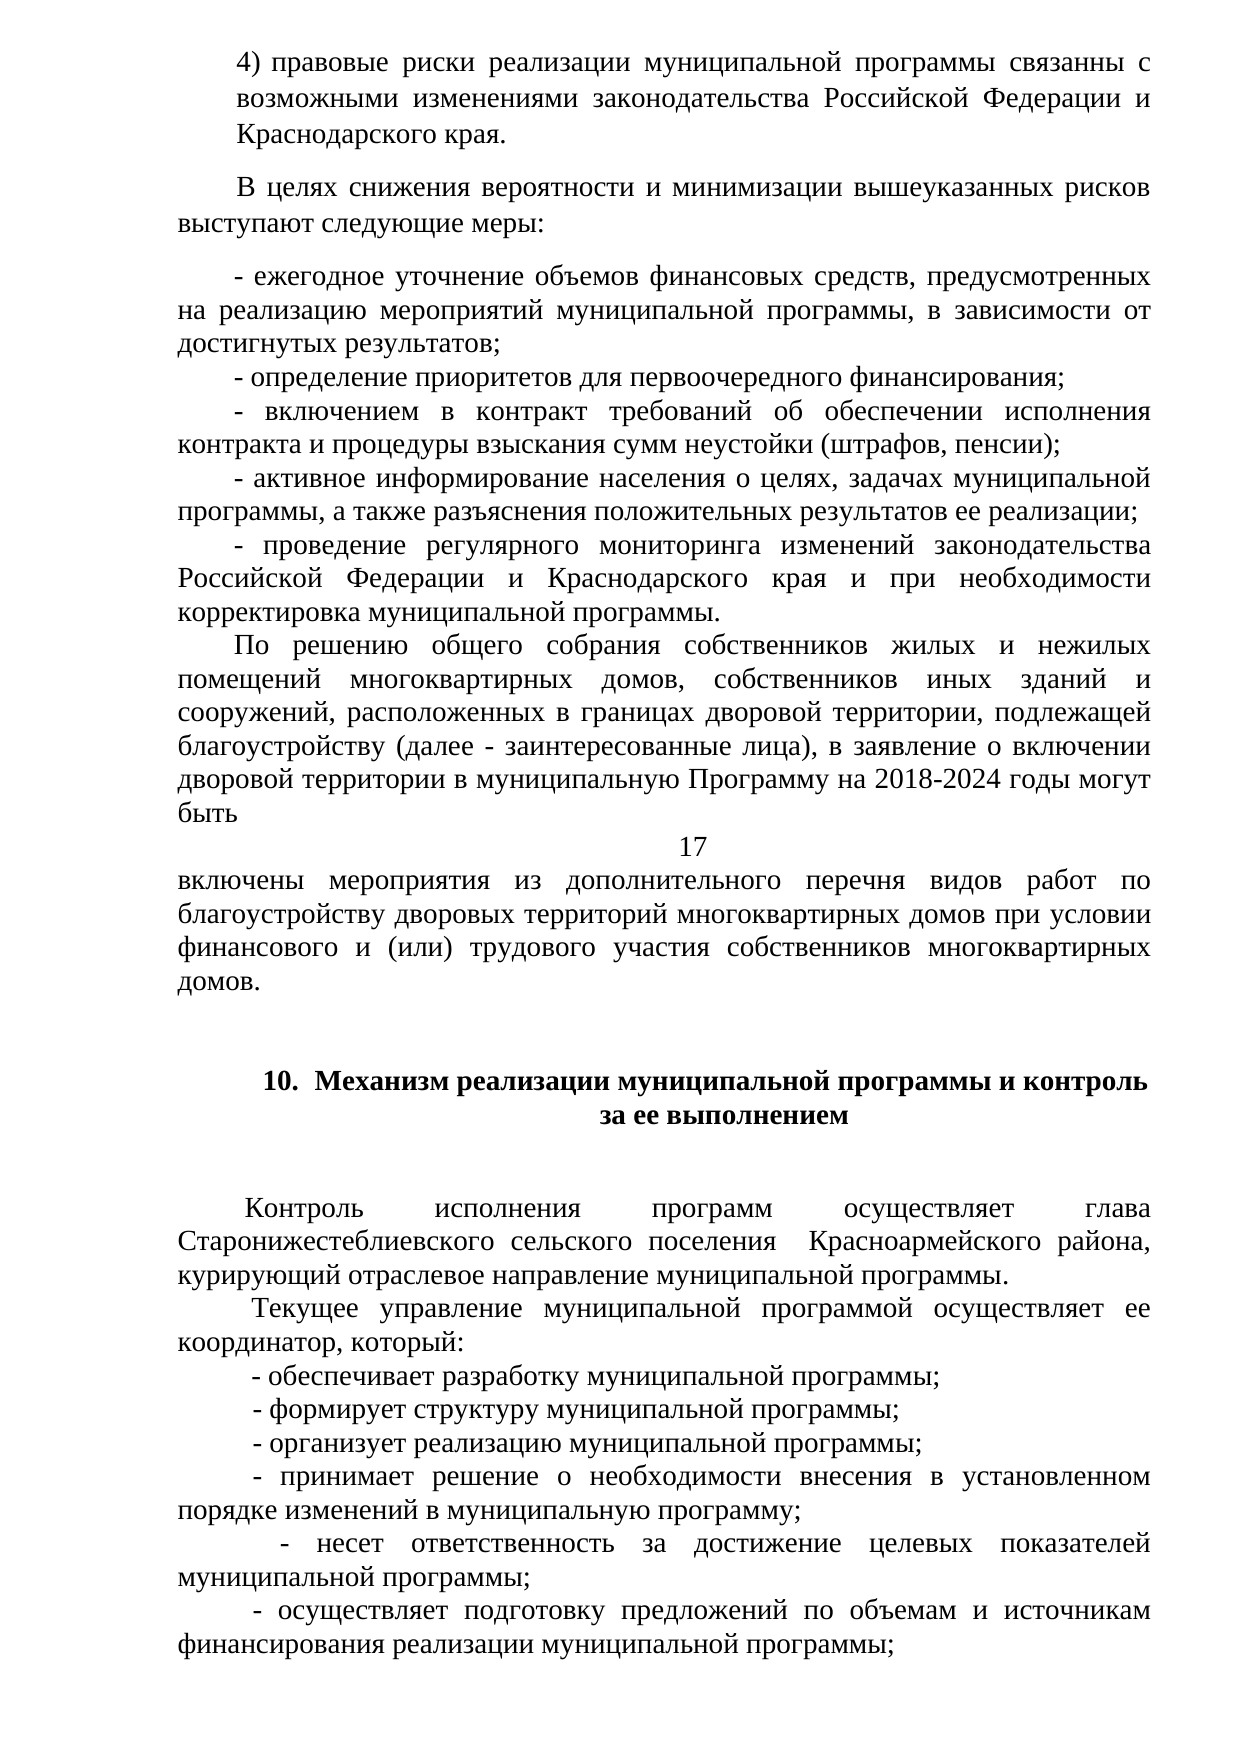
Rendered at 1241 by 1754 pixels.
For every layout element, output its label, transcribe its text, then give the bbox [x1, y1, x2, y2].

list правовые риски реализации муниципальной программы связанны с возможными изменениями законодательства Российской Федерации и Краснодарского края. [236, 44, 1152, 150]
text По решению общего собрания собственников жилых и нежилых помещений многоквартирных домов, собственников иных зданий и сооружений, расположенных в границах дворовой территории, подлежащей благоустройству (далее - заинтересованные лица), в заявление о включении дворовой территории в муниципальную Программу на 2018-2024 годы могут быть [177, 627, 1152, 829]
text - включением в контракт требований об обеспечении исполнения контракта и процедуры взыскания сумм неустойки (штрафов, пенсии); [177, 393, 1152, 460]
text включены мероприятия из дополнительного перечня видов работ по благоустройству дворовых территорий многоквартирных домов при условии финансового и (или) трудового участия собственников многоквартирных домов. [177, 862, 1152, 996]
text Контроль исполнения программ осуществляет глава Старонижестеблиевского сельского поселения Красноармейского района, курирующий отраслевое направление муниципальной программы. [177, 1190, 1152, 1291]
list Механизм реализации муниципальной программы и контроль за ее выполнением [259, 1063, 1152, 1131]
text - принимает решение о необходимости внесения в установленном порядке изменений в муниципальную программу; [177, 1458, 1152, 1525]
text - активное информирование населения о целях, задачах муниципальной программы, а также разъяснения положительных результатов ее реализации; [177, 460, 1152, 527]
text - проведение регулярного мониторинга изменений законодательства Российской Федерации и Краснодарского края и при необходимости корректировка муниципальной программы. [177, 527, 1152, 627]
text - формирует структуру муниципальной программы; [177, 1391, 1152, 1425]
text - организует реализацию муниципальной программы; [177, 1425, 1152, 1458]
text Текущее управление муниципальной программой осуществляет ее координатор, который: [177, 1291, 1152, 1358]
text - осуществляет подготовку предложений по объемам и источникам финансирования реализации муниципальной программы; [177, 1592, 1152, 1659]
text - ежегодное уточнение объемов финансовых средств, предусмотренных на реализацию мероприятий муниципальной программы, в зависимости от достигнутых результатов; [177, 258, 1152, 359]
text 17 [177, 829, 1152, 862]
text - обеспечивает разработку муниципальной программы; [177, 1358, 1152, 1391]
text - определение приоритетов для первоочередного финансирования; [177, 359, 1152, 393]
text - несет ответственность за достижение целевых показателей муниципальной программы; [177, 1525, 1152, 1592]
text В целях снижения вероятности и минимизации вышеуказанных рисков выступают следующие меры: [177, 169, 1152, 239]
